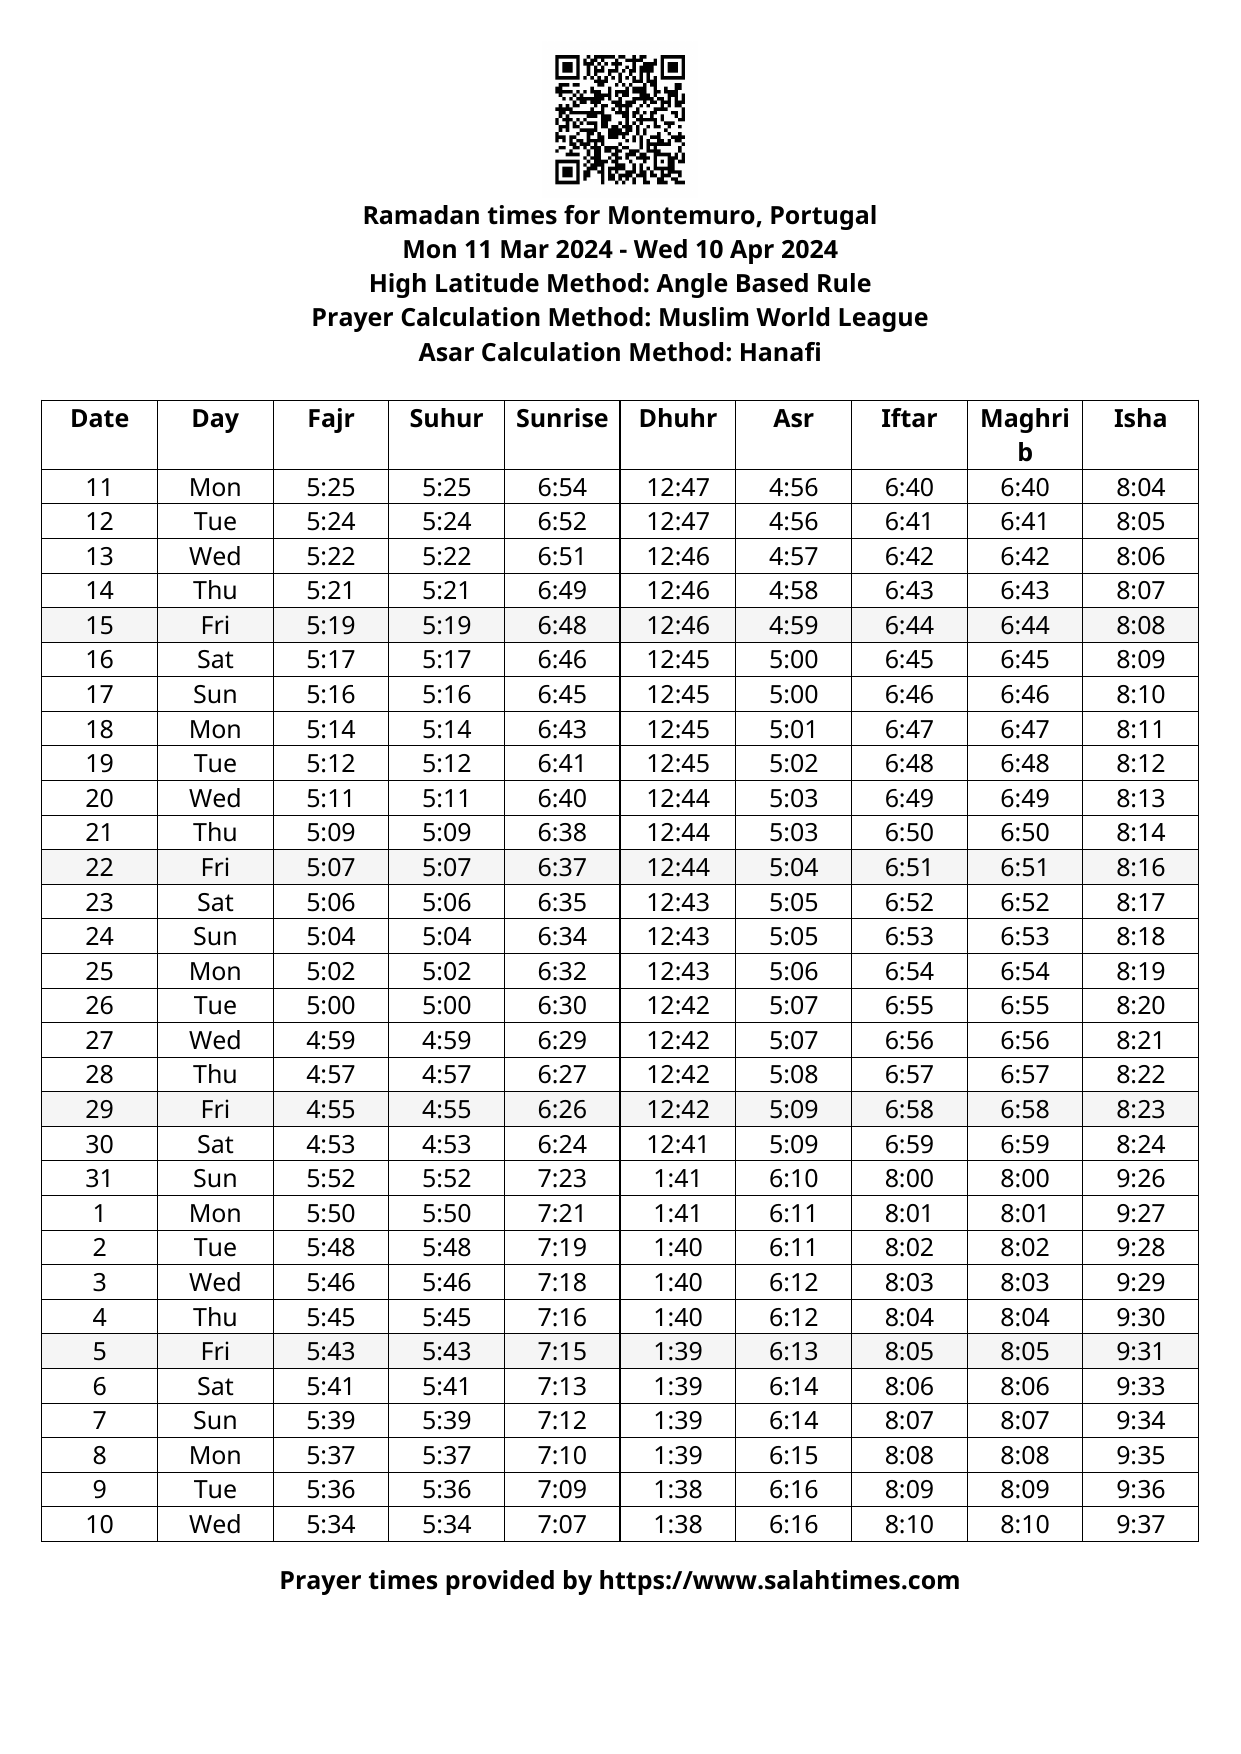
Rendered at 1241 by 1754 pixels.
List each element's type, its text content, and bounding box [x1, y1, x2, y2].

table_cell 12:42 [621, 1092, 735, 1126]
table_cell 8:08 [1083, 608, 1198, 642]
table_cell Wed [158, 539, 273, 572]
table_cell 15 [42, 608, 157, 642]
table_cell 6:16 [736, 1507, 851, 1541]
table_cell 8:20 [1083, 989, 1198, 1022]
table_cell 5:25 [389, 470, 504, 503]
table_cell 3 [42, 1265, 157, 1299]
table_cell 8:10 [1083, 677, 1198, 711]
table_cell 5:09 [274, 816, 388, 849]
table_cell 6:50 [852, 816, 967, 849]
table_cell 19 [42, 746, 157, 780]
table_cell 6:48 [852, 746, 967, 780]
table_cell 5:45 [389, 1300, 504, 1333]
table_cell 6:12 [736, 1300, 851, 1333]
table_cell 8:03 [968, 1265, 1082, 1299]
table_cell 6:45 [505, 677, 619, 711]
table_cell 6:58 [852, 1092, 967, 1126]
table_cell 7:13 [505, 1369, 619, 1402]
table_cell 8:09 [852, 1473, 967, 1506]
table_cell 6:54 [968, 954, 1082, 987]
table_cell 6:26 [505, 1092, 619, 1126]
table_cell 5:48 [389, 1231, 504, 1264]
table_cell 6:47 [852, 712, 967, 745]
table_cell 8:24 [1083, 1127, 1198, 1160]
table_cell 5:12 [274, 746, 388, 780]
table_cell 7:07 [505, 1507, 619, 1541]
table_cell 6:29 [505, 1023, 619, 1057]
table_cell 8:00 [968, 1161, 1082, 1195]
table_cell 1:41 [621, 1161, 735, 1195]
table_cell 11 [42, 470, 157, 503]
table_cell 12 [42, 504, 157, 538]
table_cell Tue [158, 746, 273, 780]
table_cell 5:21 [274, 574, 388, 607]
table_cell 6:14 [736, 1404, 851, 1437]
table_cell 8:19 [1083, 954, 1198, 987]
table_cell 12:45 [621, 712, 735, 745]
table_cell 1:38 [621, 1507, 735, 1541]
table_cell 8:04 [852, 1300, 967, 1333]
table_cell Tue [158, 1231, 273, 1264]
table_cell 1 [42, 1196, 157, 1229]
table_cell 5:02 [274, 954, 388, 987]
table_cell 6:11 [736, 1196, 851, 1229]
table_cell 2 [42, 1231, 157, 1264]
table_cell 12:45 [621, 677, 735, 711]
table_cell 6:44 [968, 608, 1082, 642]
table_cell Sun [158, 1404, 273, 1437]
table_cell 5:07 [736, 1023, 851, 1057]
table_cell 12:45 [621, 746, 735, 780]
table_cell 6:41 [852, 504, 967, 538]
table_cell 6:14 [736, 1369, 851, 1402]
table_cell 6:48 [505, 608, 619, 642]
table_cell 5:39 [274, 1404, 388, 1437]
table_cell 4:57 [389, 1058, 504, 1091]
table_cell 21 [42, 816, 157, 849]
table_cell 6:35 [505, 885, 619, 918]
table_cell 6:13 [736, 1334, 851, 1368]
table_cell 6:50 [968, 816, 1082, 849]
table_cell 6:49 [968, 781, 1082, 814]
table_cell 5:08 [736, 1058, 851, 1091]
table_cell 7:15 [505, 1334, 619, 1368]
table_cell 6:30 [505, 989, 619, 1022]
text Ramadan times for Montemuro, Portugal [42, 198, 1198, 232]
table_cell 8:00 [852, 1161, 967, 1195]
table_cell Sat [158, 643, 273, 676]
table_cell 6:38 [505, 816, 619, 849]
table_cell 9:34 [1083, 1404, 1198, 1437]
table_cell 7:23 [505, 1161, 619, 1195]
table_cell 8:09 [1083, 643, 1198, 676]
table_cell 5:24 [389, 504, 504, 538]
table_cell 6:43 [968, 574, 1082, 607]
table_cell 8:21 [1083, 1023, 1198, 1057]
table_cell 4:58 [736, 574, 851, 607]
table_cell 4:55 [389, 1092, 504, 1126]
table_cell 12:42 [621, 989, 735, 1022]
table_cell 4:57 [736, 539, 851, 572]
table_cell 5:36 [389, 1473, 504, 1506]
table_cell 12:47 [621, 470, 735, 503]
table_cell 12:46 [621, 539, 735, 572]
table_cell 5:03 [736, 816, 851, 849]
table_cell 5:07 [736, 989, 851, 1022]
table_cell 1:39 [621, 1438, 735, 1472]
table_cell 5:41 [389, 1369, 504, 1402]
table_cell 24 [42, 919, 157, 953]
table_cell 5:16 [389, 677, 504, 711]
table_cell 6:55 [968, 989, 1082, 1022]
table_cell 8:23 [1083, 1092, 1198, 1126]
table_header Iftar [852, 401, 967, 469]
table_cell 8:16 [1083, 850, 1198, 884]
table_cell 12:41 [621, 1127, 735, 1160]
table_cell Wed [158, 1507, 273, 1541]
table_cell 4:59 [274, 1023, 388, 1057]
table_cell 5:24 [274, 504, 388, 538]
table_cell 7:21 [505, 1196, 619, 1229]
table_header Day [158, 401, 273, 469]
table_cell 5:21 [389, 574, 504, 607]
table_cell 6:41 [968, 504, 1082, 538]
table_cell 8:02 [852, 1231, 967, 1264]
table_cell 6:51 [505, 539, 619, 572]
table_cell 8:14 [1083, 816, 1198, 849]
table_cell 9:28 [1083, 1231, 1198, 1264]
table_cell 26 [42, 989, 157, 1022]
table_cell 6:16 [736, 1473, 851, 1506]
table_cell 5:45 [274, 1300, 388, 1333]
table_cell 4:55 [274, 1092, 388, 1126]
table_cell 6:47 [968, 712, 1082, 745]
text High Latitude Method: Angle Based Rule [42, 266, 1198, 300]
table_cell 5:00 [274, 989, 388, 1022]
table_cell 6:49 [505, 574, 619, 607]
table_cell 5:37 [389, 1438, 504, 1472]
table_cell Thu [158, 816, 273, 849]
table_cell 5:25 [274, 470, 388, 503]
table_cell 5:19 [274, 608, 388, 642]
table_cell 8:11 [1083, 712, 1198, 745]
table_cell 13 [42, 539, 157, 572]
table_cell 6:56 [852, 1023, 967, 1057]
table_cell Tue [158, 504, 273, 538]
table_cell 4 [42, 1300, 157, 1333]
table_cell 18 [42, 712, 157, 745]
table_cell 6:49 [852, 781, 967, 814]
table_cell 5:06 [736, 954, 851, 987]
table_cell 6:45 [852, 643, 967, 676]
table_cell 6:52 [505, 504, 619, 538]
table_cell 8:12 [1083, 746, 1198, 780]
table_cell 5:22 [389, 539, 504, 572]
table_cell 12:44 [621, 850, 735, 884]
table_cell 5:17 [389, 643, 504, 676]
table_cell 6:55 [852, 989, 967, 1022]
table_cell 6:40 [505, 781, 619, 814]
table_header Asr [736, 401, 851, 469]
table_cell 5:34 [274, 1507, 388, 1541]
table_cell 6:46 [968, 677, 1082, 711]
table_cell Thu [158, 574, 273, 607]
table_cell 7:19 [505, 1231, 619, 1264]
table_cell 5:36 [274, 1473, 388, 1506]
table_cell 8:07 [852, 1404, 967, 1437]
table_cell 12:44 [621, 781, 735, 814]
table_cell 8:09 [968, 1473, 1082, 1506]
table_cell Sun [158, 677, 273, 711]
table_cell 8:18 [1083, 919, 1198, 953]
table_cell 9:33 [1083, 1369, 1198, 1402]
table_cell 5 [42, 1334, 157, 1368]
table_cell 6:24 [505, 1127, 619, 1160]
table_cell 9:37 [1083, 1507, 1198, 1541]
table_cell 8:10 [852, 1507, 967, 1541]
table_cell 8:02 [968, 1231, 1082, 1264]
table_cell 8:03 [852, 1265, 967, 1299]
table_cell 5:22 [274, 539, 388, 572]
table_cell 17 [42, 677, 157, 711]
table_cell 6:45 [968, 643, 1082, 676]
table_cell 8:01 [852, 1196, 967, 1229]
table_cell Sat [158, 885, 273, 918]
table_cell 5:02 [736, 746, 851, 780]
text Prayer times provided by https://www.salahtimes.com [42, 1563, 1198, 1597]
table_cell Tue [158, 1473, 273, 1506]
table_cell 16 [42, 643, 157, 676]
table_cell Mon [158, 470, 273, 503]
table_cell 5:00 [389, 989, 504, 1022]
table_cell Fri [158, 1334, 273, 1368]
table_cell 1:40 [621, 1265, 735, 1299]
table_cell 5:11 [274, 781, 388, 814]
table_cell 7:10 [505, 1438, 619, 1472]
table_cell 6:59 [852, 1127, 967, 1160]
table_cell Mon [158, 712, 273, 745]
table_cell 6:42 [968, 539, 1082, 572]
table_cell 5:39 [389, 1404, 504, 1437]
table_cell 9:35 [1083, 1438, 1198, 1472]
table_cell 5:41 [274, 1369, 388, 1402]
table_cell 25 [42, 954, 157, 987]
table_cell 6:54 [505, 470, 619, 503]
table_cell 6:11 [736, 1231, 851, 1264]
table_cell 5:05 [736, 919, 851, 953]
text Asar Calculation Method: Hanafi [42, 334, 1198, 368]
table_cell 8:06 [968, 1369, 1082, 1402]
table_cell 1:41 [621, 1196, 735, 1229]
table_cell 5:16 [274, 677, 388, 711]
table_cell 8:22 [1083, 1058, 1198, 1091]
table_cell 5:43 [274, 1334, 388, 1368]
table_cell Mon [158, 954, 273, 987]
table_cell 14 [42, 574, 157, 607]
table_cell 30 [42, 1127, 157, 1160]
table_cell 6:15 [736, 1438, 851, 1472]
table_cell 6:54 [852, 954, 967, 987]
table_cell 8:08 [968, 1438, 1082, 1472]
table_header Suhur [389, 401, 504, 469]
table_cell 8:06 [852, 1369, 967, 1402]
table_cell Thu [158, 1058, 273, 1091]
table_header Dhuhr [621, 401, 735, 469]
table_cell 4:59 [736, 608, 851, 642]
table_cell 8 [42, 1438, 157, 1472]
table_cell 9:29 [1083, 1265, 1198, 1299]
table_cell 6:12 [736, 1265, 851, 1299]
table_cell 5:00 [736, 677, 851, 711]
table_cell 22 [42, 850, 157, 884]
table_cell 27 [42, 1023, 157, 1057]
table_cell 9:30 [1083, 1300, 1198, 1333]
table_cell 6:52 [968, 885, 1082, 918]
table_cell 12:43 [621, 954, 735, 987]
table_cell 5:50 [274, 1196, 388, 1229]
table_cell 5:04 [389, 919, 504, 953]
table_cell 5:52 [389, 1161, 504, 1195]
table_cell 1:39 [621, 1404, 735, 1437]
table_cell Sat [158, 1369, 273, 1402]
table_cell 12:42 [621, 1058, 735, 1091]
table_cell 9 [42, 1473, 157, 1506]
table_cell 8:10 [968, 1507, 1082, 1541]
table_cell 7:09 [505, 1473, 619, 1506]
table_cell Thu [158, 1300, 273, 1333]
table_cell 5:43 [389, 1334, 504, 1368]
table_cell Fri [158, 1092, 273, 1126]
table_cell 5:02 [389, 954, 504, 987]
table_cell 5:09 [736, 1092, 851, 1126]
table_cell 8:01 [968, 1196, 1082, 1229]
table_cell 6:27 [505, 1058, 619, 1091]
table_header Fajr [274, 401, 388, 469]
table_cell 4:53 [389, 1127, 504, 1160]
table_cell 5:37 [274, 1438, 388, 1472]
table_cell 9:36 [1083, 1473, 1198, 1506]
table_cell 5:05 [736, 885, 851, 918]
table_cell 6:57 [852, 1058, 967, 1091]
table_cell 5:07 [389, 850, 504, 884]
table_cell 12:42 [621, 1023, 735, 1057]
table_cell 8:07 [1083, 574, 1198, 607]
table_cell 6:51 [852, 850, 967, 884]
table_cell 4:57 [274, 1058, 388, 1091]
table_cell 4:59 [389, 1023, 504, 1057]
table_cell Mon [158, 1196, 273, 1229]
table_cell 6:51 [968, 850, 1082, 884]
table_cell 9:26 [1083, 1161, 1198, 1195]
table_cell Wed [158, 781, 273, 814]
table_cell 5:46 [389, 1265, 504, 1299]
table_cell 5:06 [274, 885, 388, 918]
table_cell Wed [158, 1023, 273, 1057]
table_cell 6:53 [852, 919, 967, 953]
table_cell 5:09 [389, 816, 504, 849]
table_cell 8:07 [968, 1404, 1082, 1437]
table_cell 6:37 [505, 850, 619, 884]
table_cell 6:41 [505, 746, 619, 780]
table_cell 8:05 [968, 1334, 1082, 1368]
table_cell 8:05 [1083, 504, 1198, 538]
table_cell 31 [42, 1161, 157, 1195]
table_cell 6:48 [968, 746, 1082, 780]
table_cell Tue [158, 989, 273, 1022]
table_cell 28 [42, 1058, 157, 1091]
table_cell Sun [158, 919, 273, 953]
table_cell 5:50 [389, 1196, 504, 1229]
table_cell 8:04 [968, 1300, 1082, 1333]
table_cell 1:40 [621, 1231, 735, 1264]
table_cell 5:01 [736, 712, 851, 745]
table_cell 5:11 [389, 781, 504, 814]
table_cell 4:56 [736, 470, 851, 503]
table_header Date [42, 401, 157, 469]
table_cell 8:17 [1083, 885, 1198, 918]
table_cell 6:56 [968, 1023, 1082, 1057]
table_cell 5:09 [736, 1127, 851, 1160]
table_cell 6:32 [505, 954, 619, 987]
table_cell 12:43 [621, 885, 735, 918]
table_cell 6:53 [968, 919, 1082, 953]
table_cell 29 [42, 1092, 157, 1126]
table_cell 5:07 [274, 850, 388, 884]
table_cell 4:56 [736, 504, 851, 538]
table_cell 5:17 [274, 643, 388, 676]
table_cell 12:45 [621, 643, 735, 676]
text Prayer Calculation Method: Muslim World League [42, 300, 1198, 334]
table_cell 8:04 [1083, 470, 1198, 503]
table_cell 5:52 [274, 1161, 388, 1195]
table_cell Sun [158, 1161, 273, 1195]
table_cell 5:00 [736, 643, 851, 676]
table_cell 6:46 [852, 677, 967, 711]
table_cell 10 [42, 1507, 157, 1541]
table_cell 8:13 [1083, 781, 1198, 814]
table_cell 7:18 [505, 1265, 619, 1299]
table_header Maghrib [968, 401, 1082, 469]
table_cell 6:42 [852, 539, 967, 572]
table_cell 8:08 [852, 1438, 967, 1472]
table_cell Mon [158, 1438, 273, 1472]
table_cell 6:43 [852, 574, 967, 607]
table_cell 1:38 [621, 1473, 735, 1506]
table_cell 6 [42, 1369, 157, 1402]
table_cell 5:48 [274, 1231, 388, 1264]
table_cell 5:14 [274, 712, 388, 745]
table_cell Fri [158, 850, 273, 884]
table_cell 6:57 [968, 1058, 1082, 1091]
table_cell 9:31 [1083, 1334, 1198, 1368]
table_cell 7:16 [505, 1300, 619, 1333]
table_cell 6:44 [852, 608, 967, 642]
table_cell 7:12 [505, 1404, 619, 1437]
table_cell 12:43 [621, 919, 735, 953]
table_cell 5:04 [736, 850, 851, 884]
table_cell Fri [158, 608, 273, 642]
table_cell 12:44 [621, 816, 735, 849]
table_cell 12:46 [621, 608, 735, 642]
table_cell 6:59 [968, 1127, 1082, 1160]
table_cell Sat [158, 1127, 273, 1160]
table_cell 6:58 [968, 1092, 1082, 1126]
table_cell 7 [42, 1404, 157, 1437]
table_cell 5:46 [274, 1265, 388, 1299]
table_cell 5:12 [389, 746, 504, 780]
table_cell 5:14 [389, 712, 504, 745]
table_cell 8:05 [852, 1334, 967, 1368]
text Mon 11 Mar 2024 - Wed 10 Apr 2024 [42, 232, 1198, 266]
table_cell 1:39 [621, 1334, 735, 1368]
table_header Isha [1083, 401, 1198, 469]
picture [542, 41, 699, 198]
table_cell 6:43 [505, 712, 619, 745]
table_cell Wed [158, 1265, 273, 1299]
table_cell 1:40 [621, 1300, 735, 1333]
table_cell 6:52 [852, 885, 967, 918]
table_cell 5:34 [389, 1507, 504, 1541]
table_cell 12:46 [621, 574, 735, 607]
table_header Sunrise [505, 401, 619, 469]
table_cell 1:39 [621, 1369, 735, 1402]
table_cell 6:46 [505, 643, 619, 676]
table_cell 5:04 [274, 919, 388, 953]
table_cell 5:19 [389, 608, 504, 642]
table_cell 9:27 [1083, 1196, 1198, 1229]
table_cell 12:47 [621, 504, 735, 538]
table_cell 5:03 [736, 781, 851, 814]
table_cell 20 [42, 781, 157, 814]
table_cell 6:34 [505, 919, 619, 953]
table_cell 6:10 [736, 1161, 851, 1195]
table_cell 5:06 [389, 885, 504, 918]
table_cell 6:40 [852, 470, 967, 503]
table_cell 8:06 [1083, 539, 1198, 572]
table_cell 4:53 [274, 1127, 388, 1160]
table_cell 6:40 [968, 470, 1082, 503]
table_cell 23 [42, 885, 157, 918]
